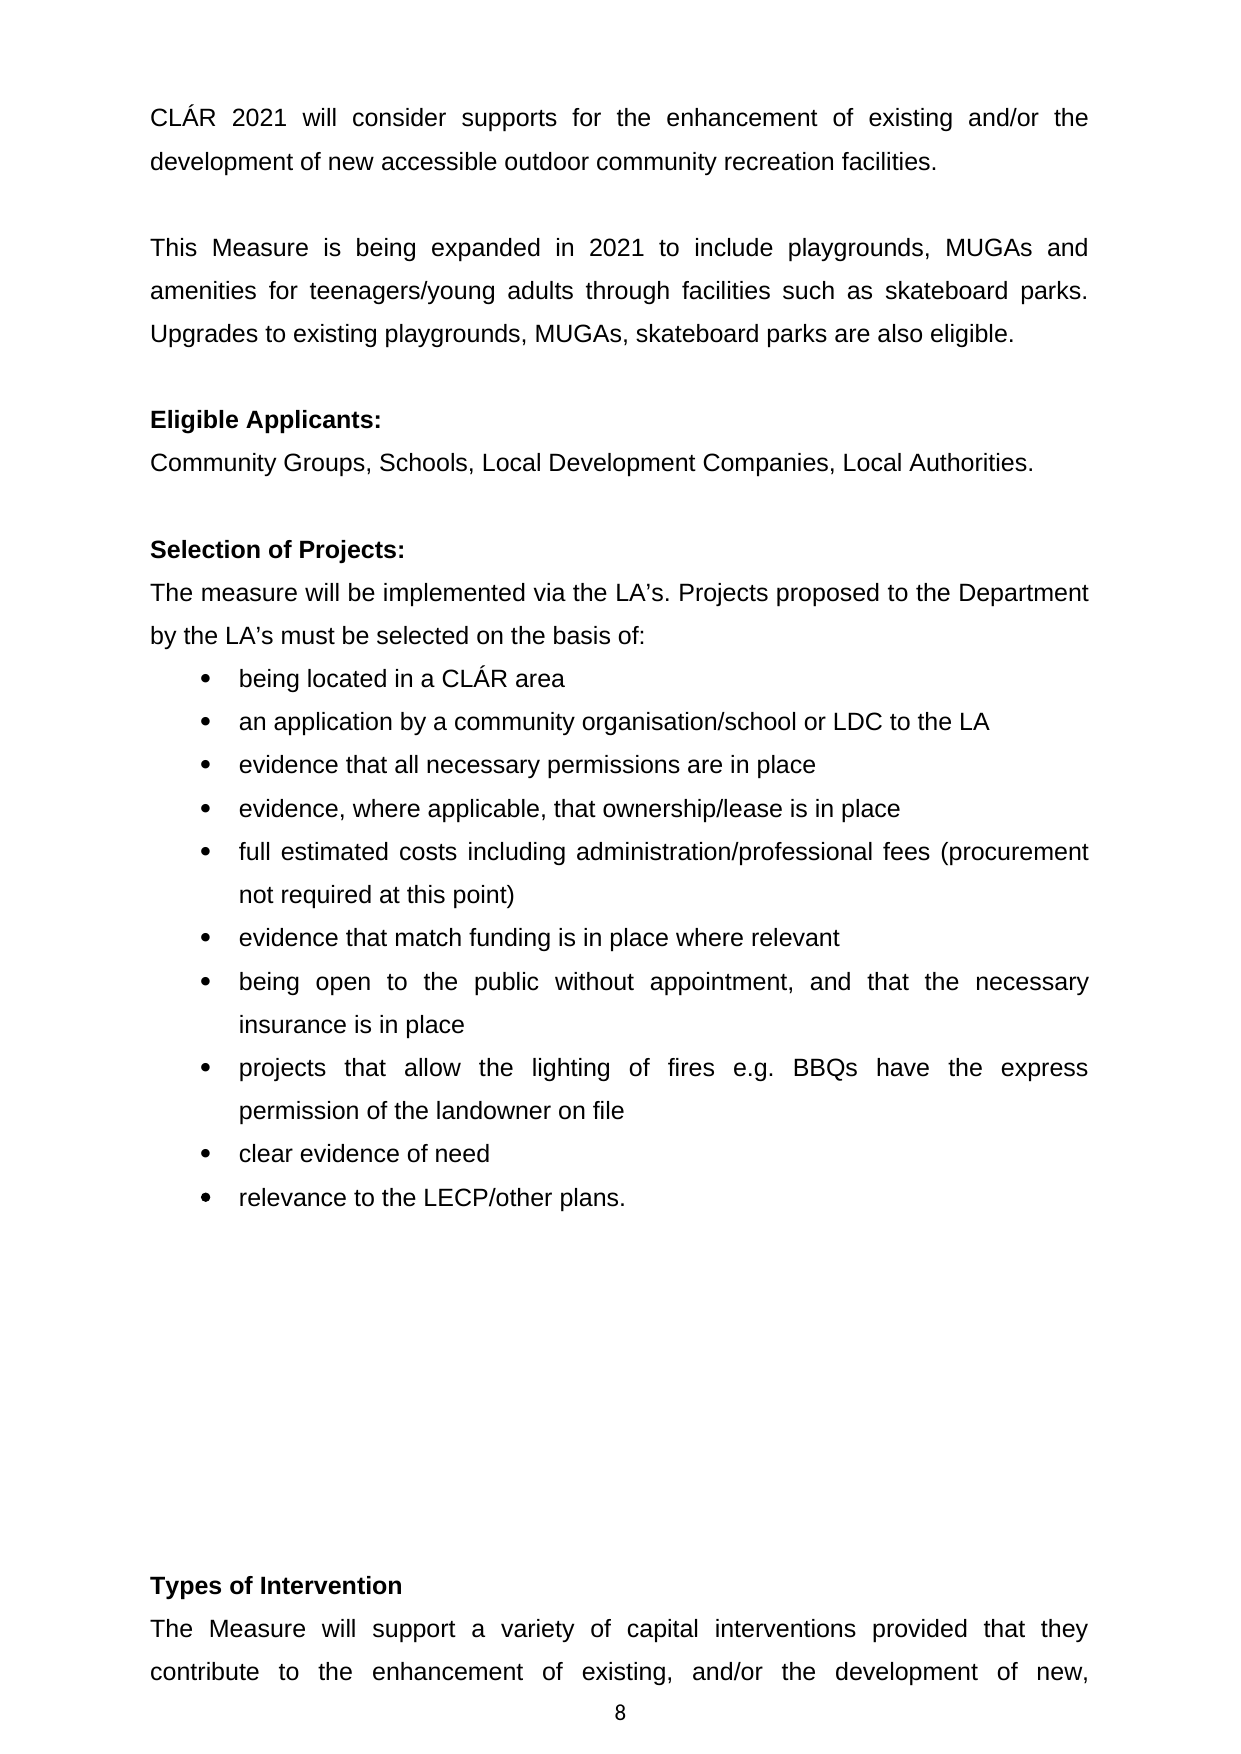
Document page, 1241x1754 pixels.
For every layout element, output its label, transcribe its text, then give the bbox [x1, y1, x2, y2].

list being located in a CLÁR area [201, 664, 1090, 693]
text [150, 1614, 1090, 1686]
list projects that allow the lighting of fires e.g. BBQs have the express permission of the landowner on file [201, 1053, 1090, 1125]
text Eligible Applicants: [150, 405, 1090, 434]
list evidence that match funding is in place where relevant [201, 923, 1090, 952]
text Types of Intervention [150, 1571, 1090, 1599]
text Selection of Projects: [150, 535, 1090, 563]
list relevance to the LECP/other plans. [201, 1182, 1090, 1211]
list full estimated costs including administration/professional fees (procurement not required at this point) [201, 837, 1090, 909]
list evidence, where applicable, that ownership/lease is in place [201, 794, 1090, 823]
text Community Groups, Schools, Local Development Companies, Local Authorities. [150, 448, 1090, 477]
list being open to the public without appointment, and that the necessary insurance is in place [201, 967, 1090, 1038]
list clear evidence of need [201, 1139, 1090, 1168]
list evidence that all necessary permissions are in place [201, 751, 1090, 779]
text CLÁR 2021 will consider supports for the enhancement of existing and/or the development of new accessible outdoor community recreation facilities. [150, 103, 1090, 175]
list an application by a community organisation/school or LDC to the LA [201, 707, 1090, 736]
text The measure will be implemented via the LA’s. Projects proposed to the Department by the LA’s must be selected on the basis of: [150, 578, 1090, 650]
text This Measure is being expanded in 2021 to include playgrounds, MUGAs and amenities for teenagers/young adults through facilities such as skateboard parks. Upgrades to existing playgrounds, MUGAs, skateboard parks are also eligible. [150, 233, 1090, 348]
